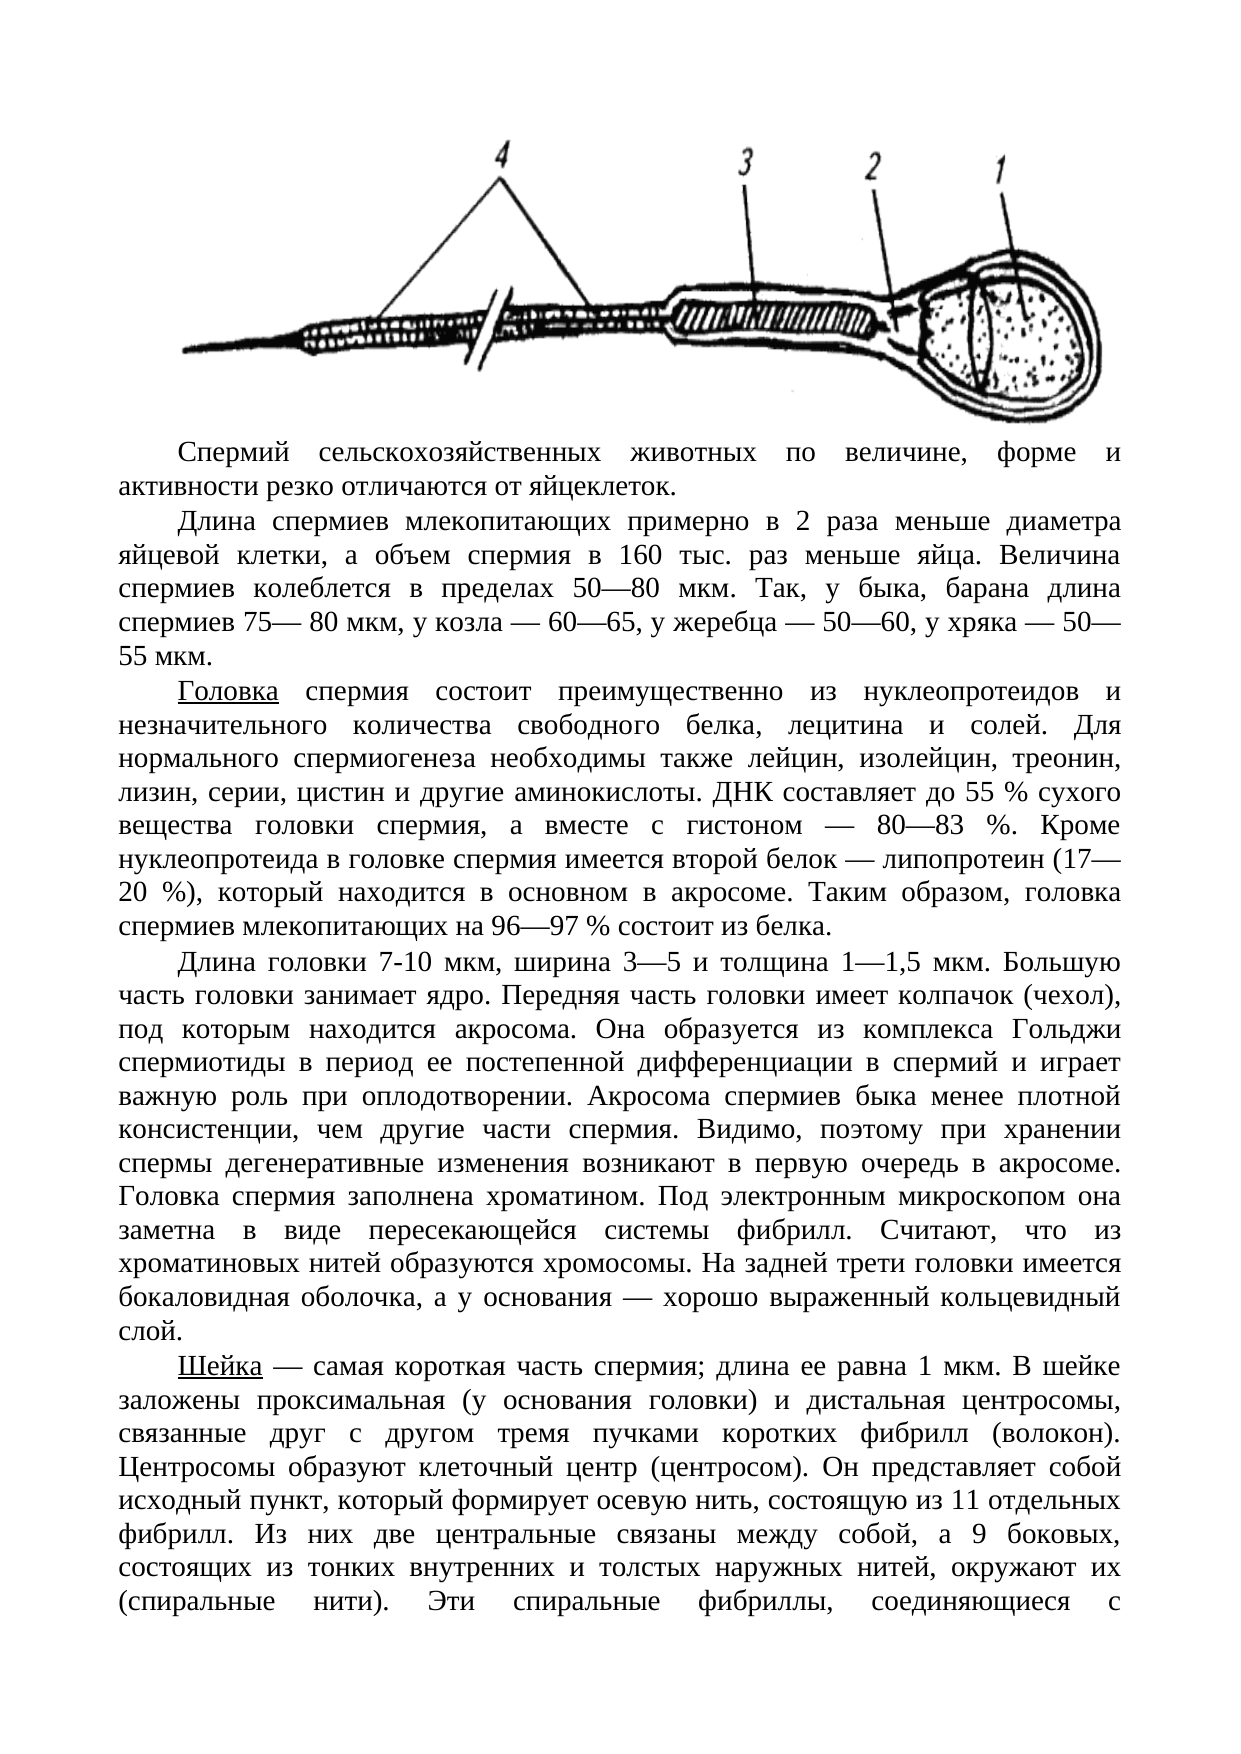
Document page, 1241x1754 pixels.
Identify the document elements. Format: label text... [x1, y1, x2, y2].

text Головка спермия состоит преимущественно из нуклеопротеидов и незначительного количества свободно­го белка, лецитина и солей. Для нормального спермиогенеза необходимы также лейцин, изолейцин, треонин, лизин, серии, цистин и другие аминокислоты. ДНК составляет до 55 % сухого вещества головки спермия, а вместе с гистоном — 80—83 %. Кроме нуклеопротеида в головке спермия имеется второй белок — липопротеин (17— 20 %), который находится в основном в акросоме. Таким образом, головка спермиев млекопитающих на 96—97 % состоит из белка. [118, 673, 1122, 942]
text Длина спермиев млекопитающих при­мерно в 2 раза меньше диаметра яйцевой клетки, а объем спермия в 160 тыс. раз меньше яйца. Величина спермиев колеблется в пределах 50—80 мкм. Так, у быка, барана длина спермиев 75— 80 мкм, у козла — 60—65, у жеребца — 50—60, у хряка — 50—55 мкм. [118, 503, 1122, 671]
picture [177, 118, 1114, 433]
text Длина головки 7-10 мкм, ширина 3—5 и толщина 1—1,5 мкм. Большую часть головки занимает ядро. Передняя часть головки имеет колпачок (чехол), под которым находится акросома. Она образуется из комплекса Гольджи спермиотиды в период ее постепенной дифференциации в спермий и играет важную роль при оплодотворении. Акросома спермиев быка менее плотной консистенции, чем другие части спермия. Видимо, поэтому при хранении спермы дегенеративные изменения возникают в первую очередь в акросоме. Головка спермия заполнена хроматином. Под электронным микроскопом она заметна в виде пересекающейся системы фибрилл. Считают, что из хроматиновых нитей образуются хромосомы. На задней трети головки имеется бокаловидная оболочка, а у основания — хорошо выраженный кольцевидный слой. [118, 944, 1122, 1346]
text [118, 1348, 1122, 1617]
text Спермий сельскохозяйственных животных по величине, форме и активности резко отличаются от яйцеклеток. [118, 434, 1122, 501]
